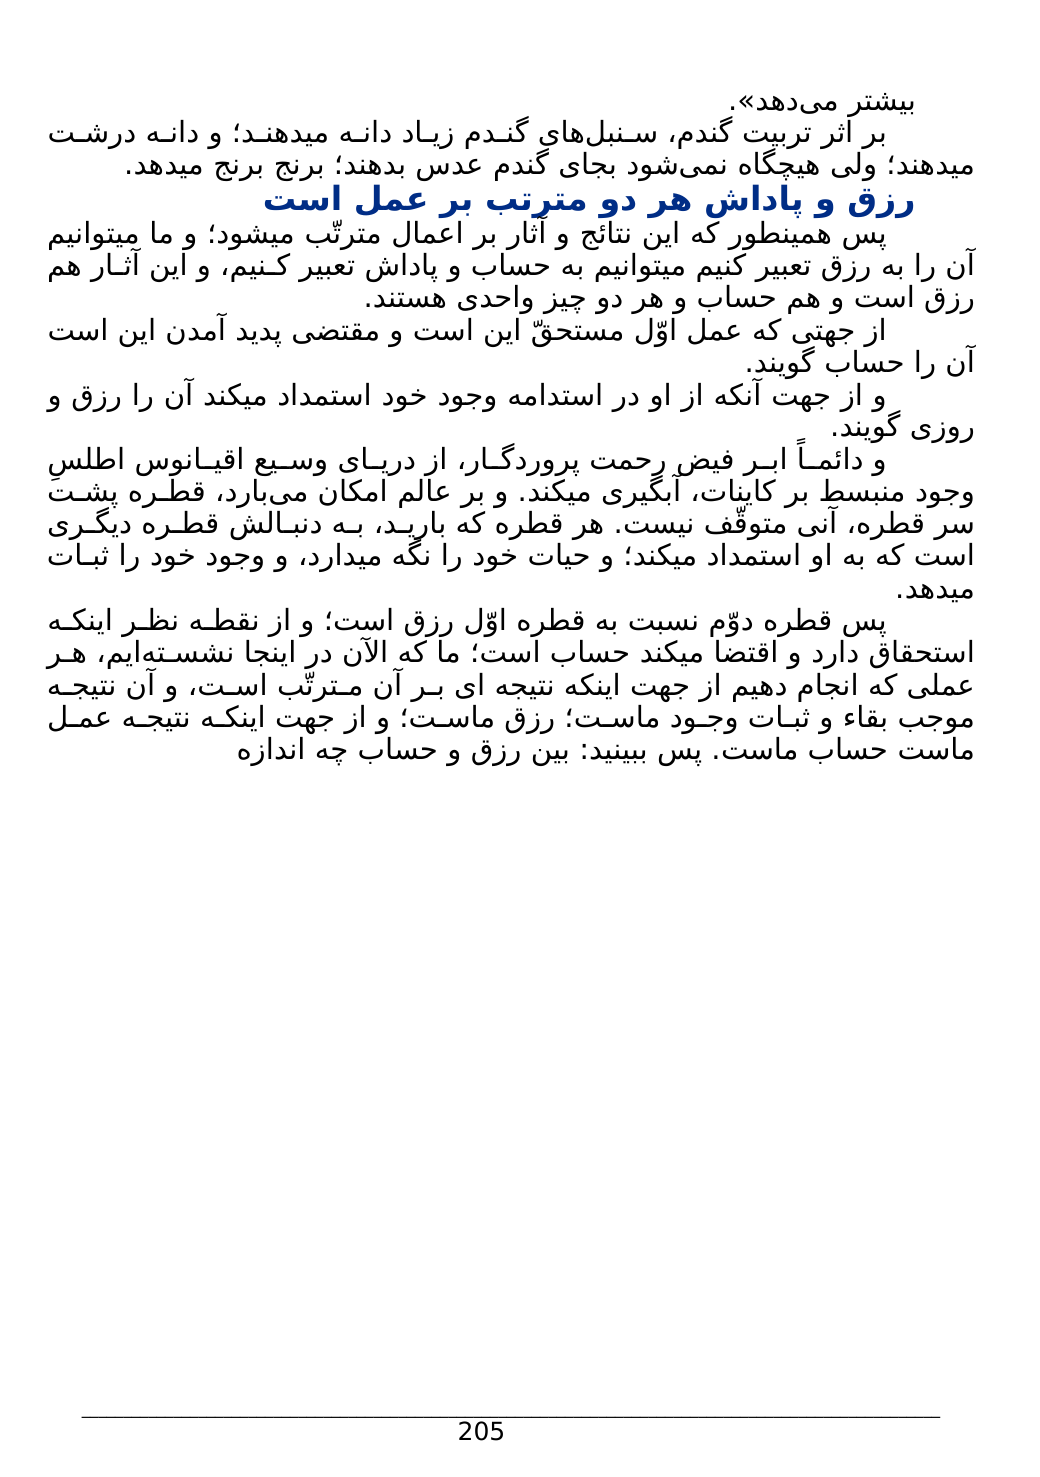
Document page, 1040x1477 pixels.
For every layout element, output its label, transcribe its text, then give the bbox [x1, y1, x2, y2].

text پس قطره دوّم نسبت به قطره اوّل رزق است؛ و از نقطه نظر اینكه استحقاق دارد و اقتضا میكند حساب است؛ ما كه الآن در اینجا نشسته‌ایم، هر عملى كه انجام دهیم از جهت اینكه نتیجه اى بر آن مترتّب است، و آن نتیجه موجب بقاء و ثبات وجود ماست؛ رزق ماست؛ و از جهت اینكه نتیجه عمل ماست حساب ماست. پس ببینید: بین رزق و حساب چه اندازه‌ [47, 605, 975, 766]
text پس همینطور كه این نتائج و آثار بر اعمال مترتّب میشود؛ و ما میتوانیم آن را به رزق تعبیر كنیم میتوانیم به حساب و پاداش تعبیر كنیم، و این آثار هم رزق است و هم حساب و هر دو چیز واحدى هستند. [47, 218, 975, 315]
text بر اثر تربیت گندم، سنبل‌هاى گندم زیاد دانه میدهند؛ و دانه درشت میدهند؛ ولى هیچگاه نمى‌شود بجاى گندم عدس بدهند؛ برنج برنج میدهد. [47, 117, 975, 181]
text و از جهت آنكه از او در استدامه وجود خود استمداد میكند آن را رزق و روزى گویند. [47, 379, 975, 444]
text و دائماً ابر فیض رحمت پروردگار، از دریاى وسیع اقیانوس اطلسِ وجود منبسط بر كاینات، آبگیرى میكند. و بر عالم امكان مى‌بارد، قطره پشت سر قطره، آنى متوقّف نیست. هر قطره كه بارید، به دنبالش قطره دیگرى است كه به او استمداد میكند؛ و حیات خود را نگه میدارد، و وجود خود را ثبات میدهد. [47, 444, 975, 605]
text بیشتر می‌دهد». [47, 84, 975, 117]
text از جهتى كه عمل اوّل مستحقّ این است و مقتضى پدید آمدن این است آن را حساب گویند. [47, 315, 975, 379]
subtitle رزق و پاداش هر دو مترتب بر عمل است‌ [106, 181, 916, 218]
